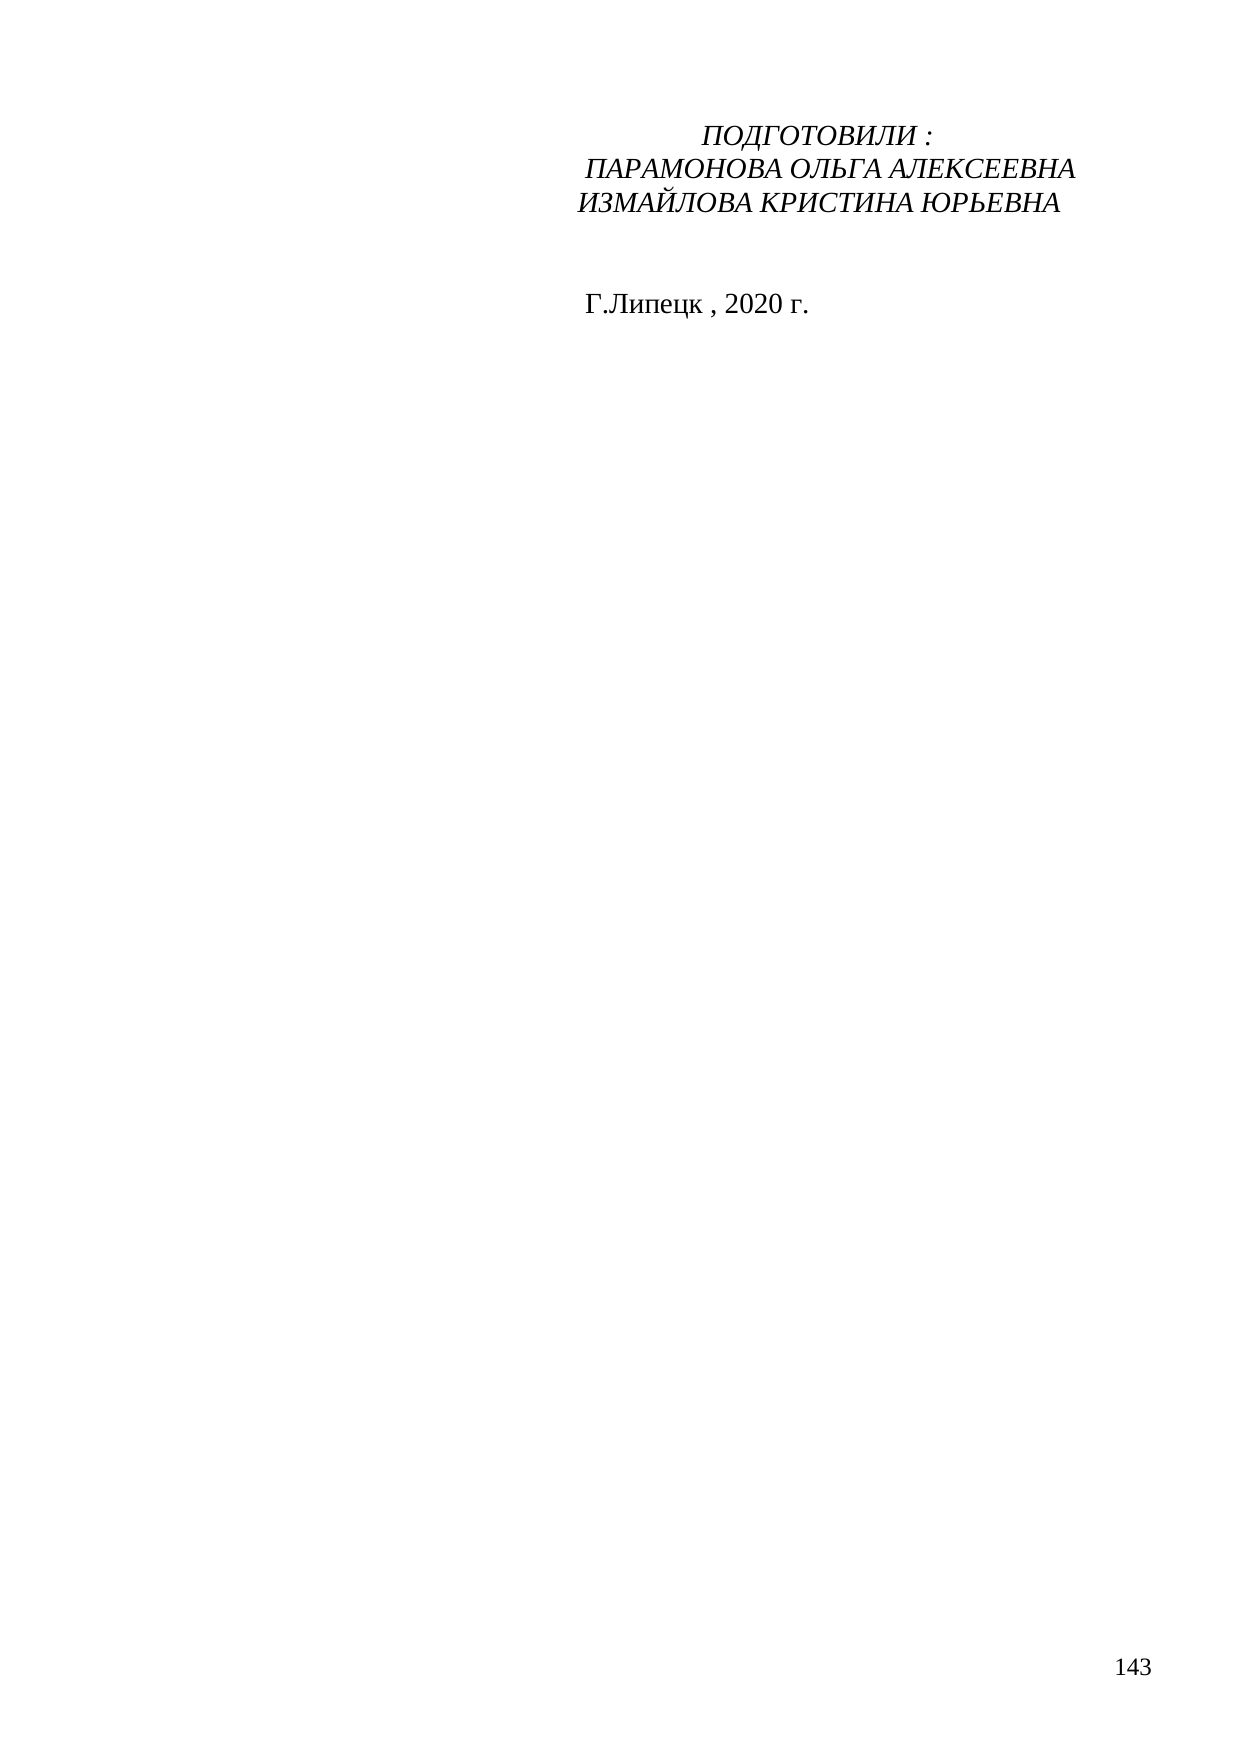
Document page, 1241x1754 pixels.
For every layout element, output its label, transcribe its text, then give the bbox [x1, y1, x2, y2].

text ПОДГОТОВИЛИ : [103, 118, 1152, 152]
text ПАРАМОНОВА ОЛЬГА АЛЕКСЕЕВНА [103, 152, 1152, 185]
text Г.Липецк , 2020 г. [103, 286, 1152, 319]
text ИЗМАЙЛОВА КРИСТИНА ЮРЬЕВНА [103, 185, 1152, 219]
